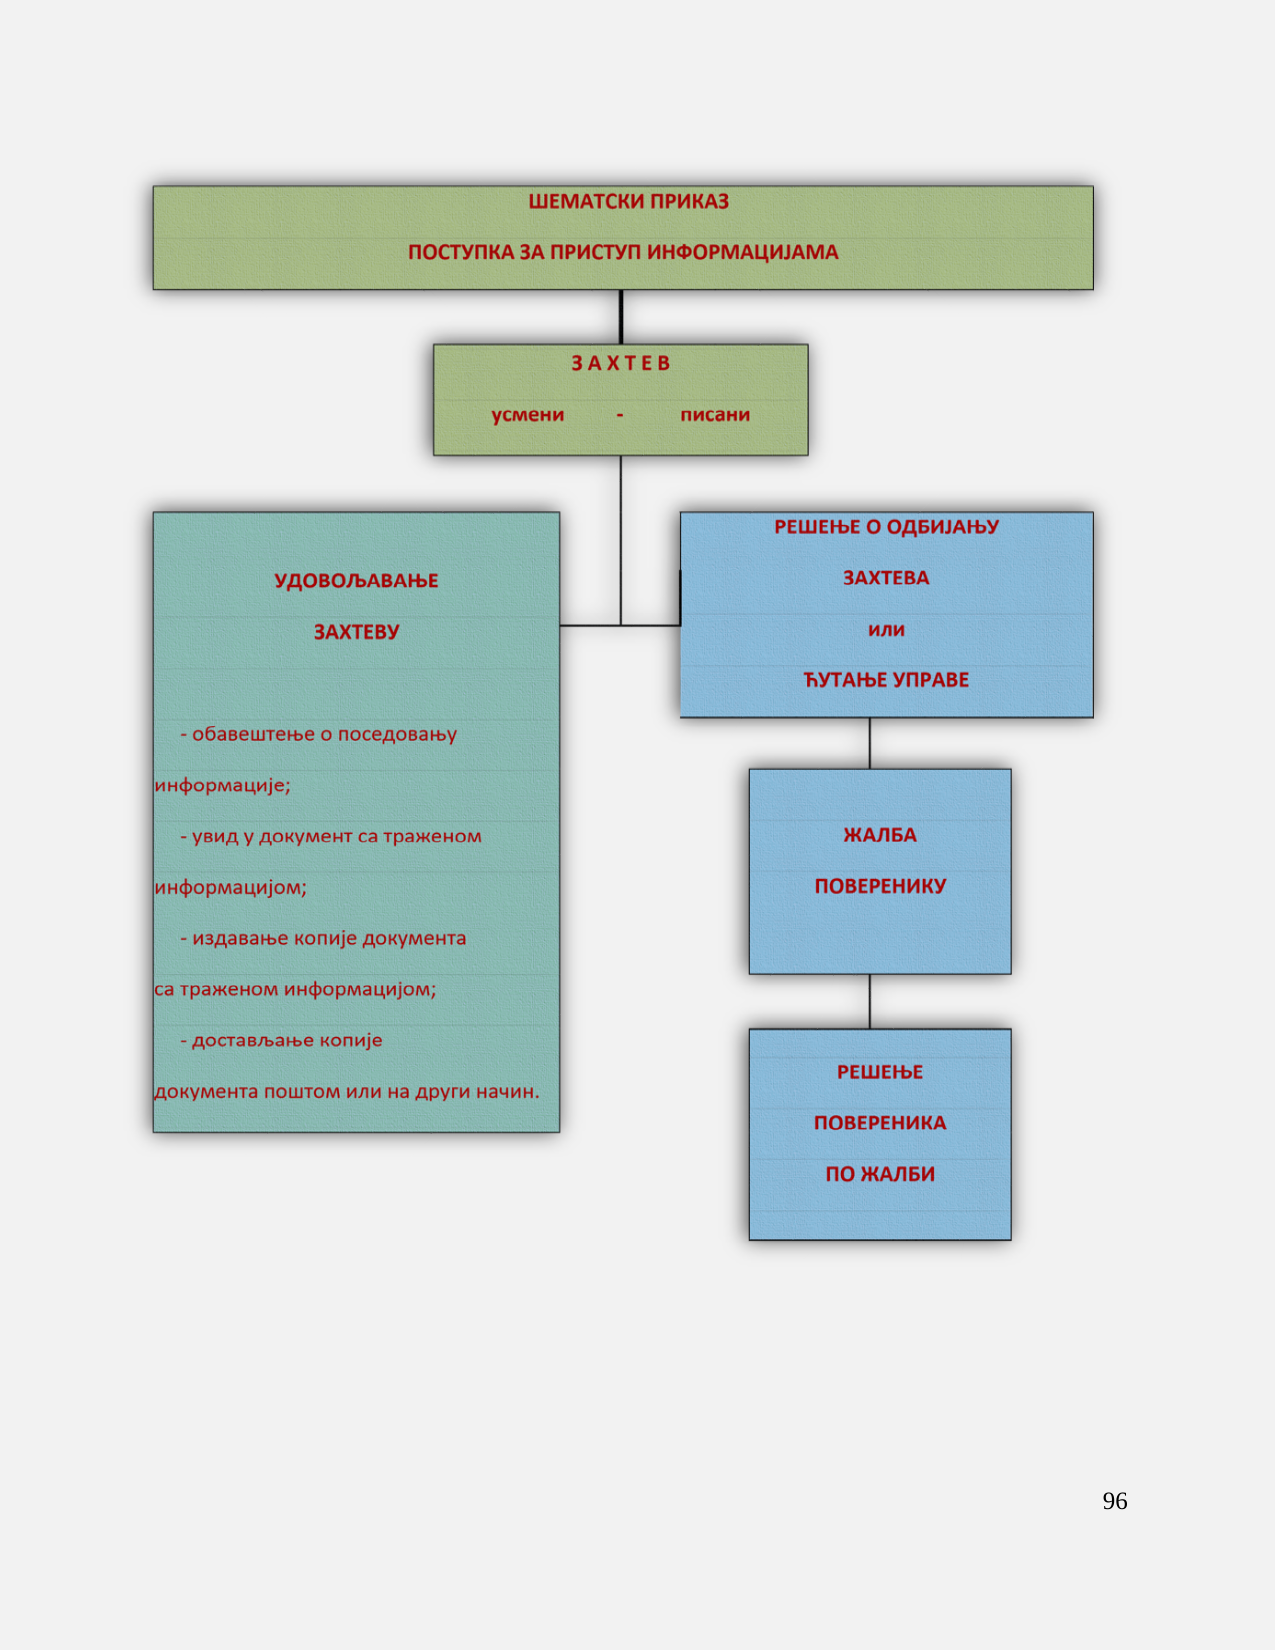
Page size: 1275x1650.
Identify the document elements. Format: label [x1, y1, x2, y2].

picture [119, 153, 1128, 1272]
